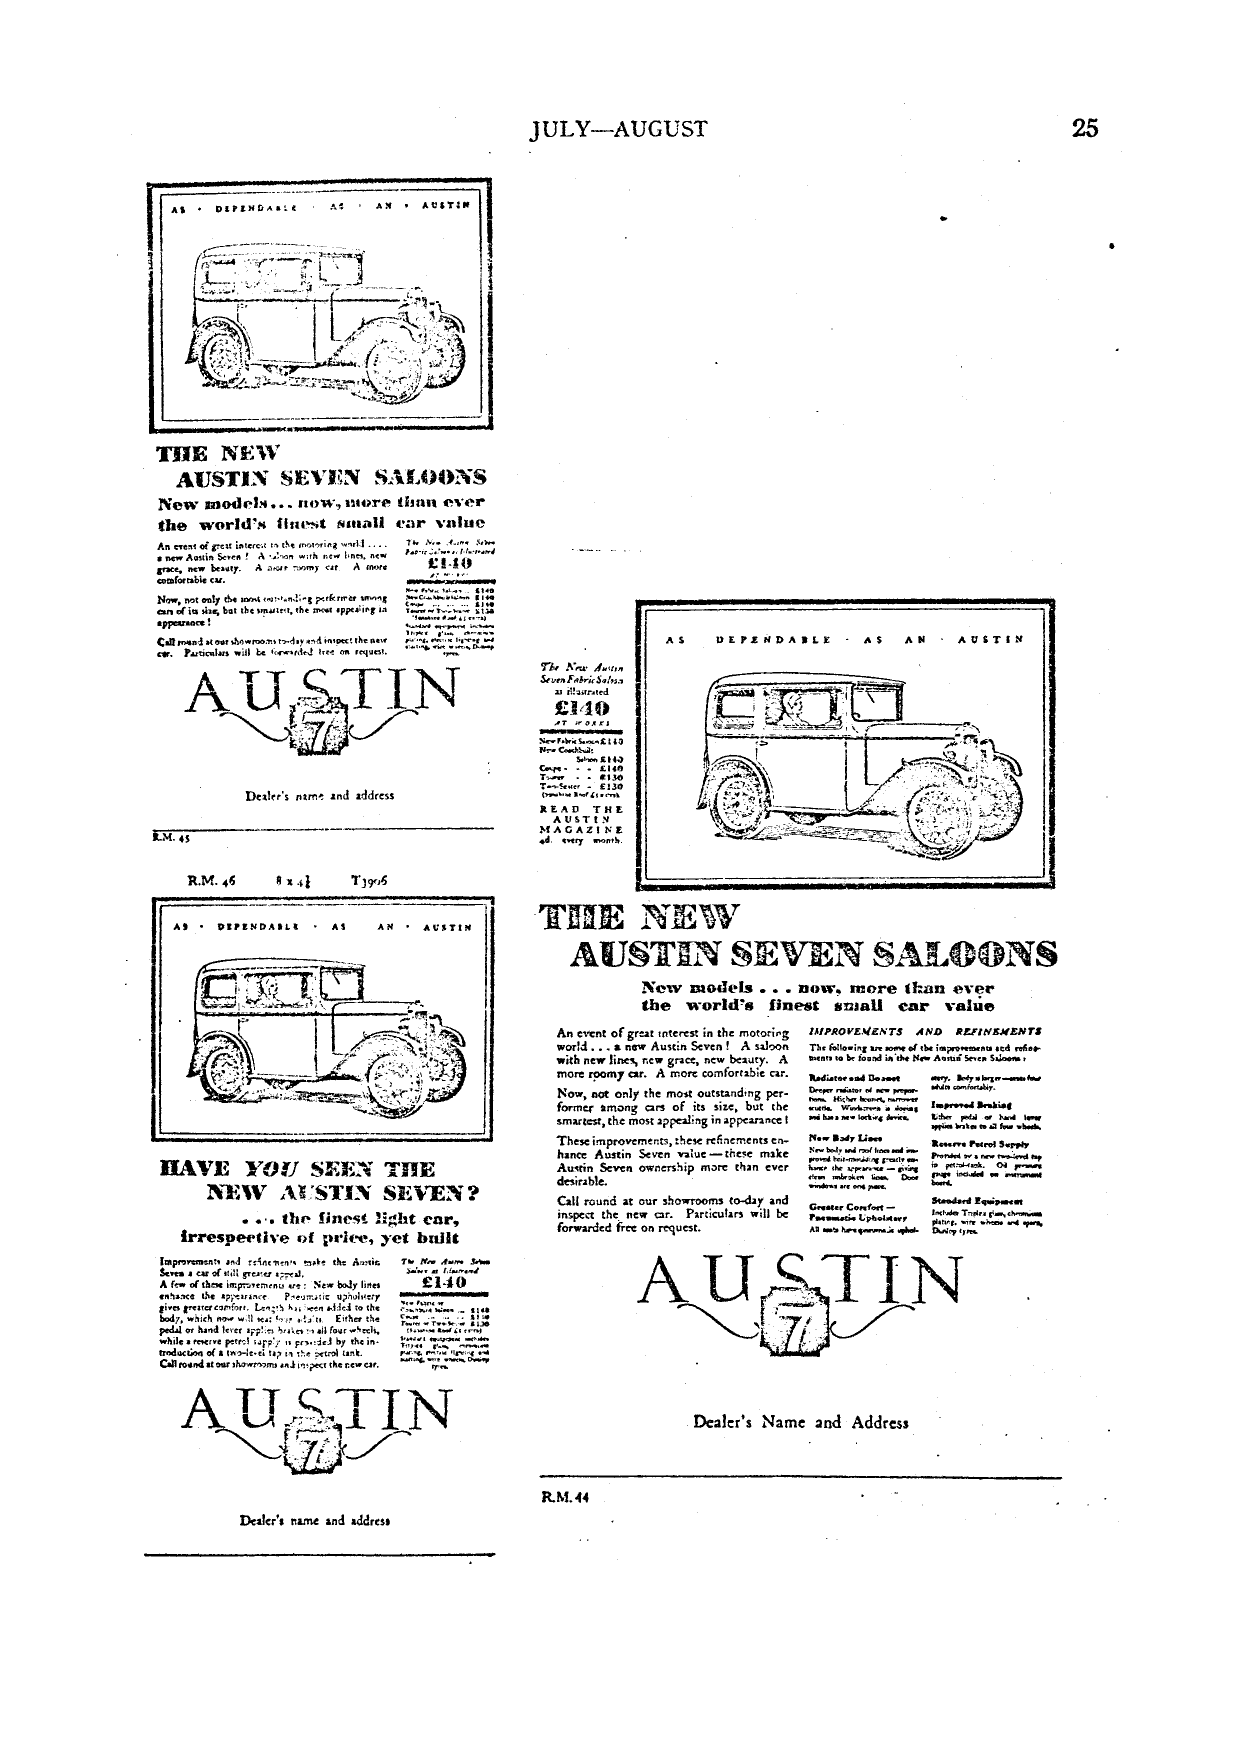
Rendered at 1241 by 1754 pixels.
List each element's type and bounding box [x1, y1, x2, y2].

picture [112, 103, 1124, 1564]
